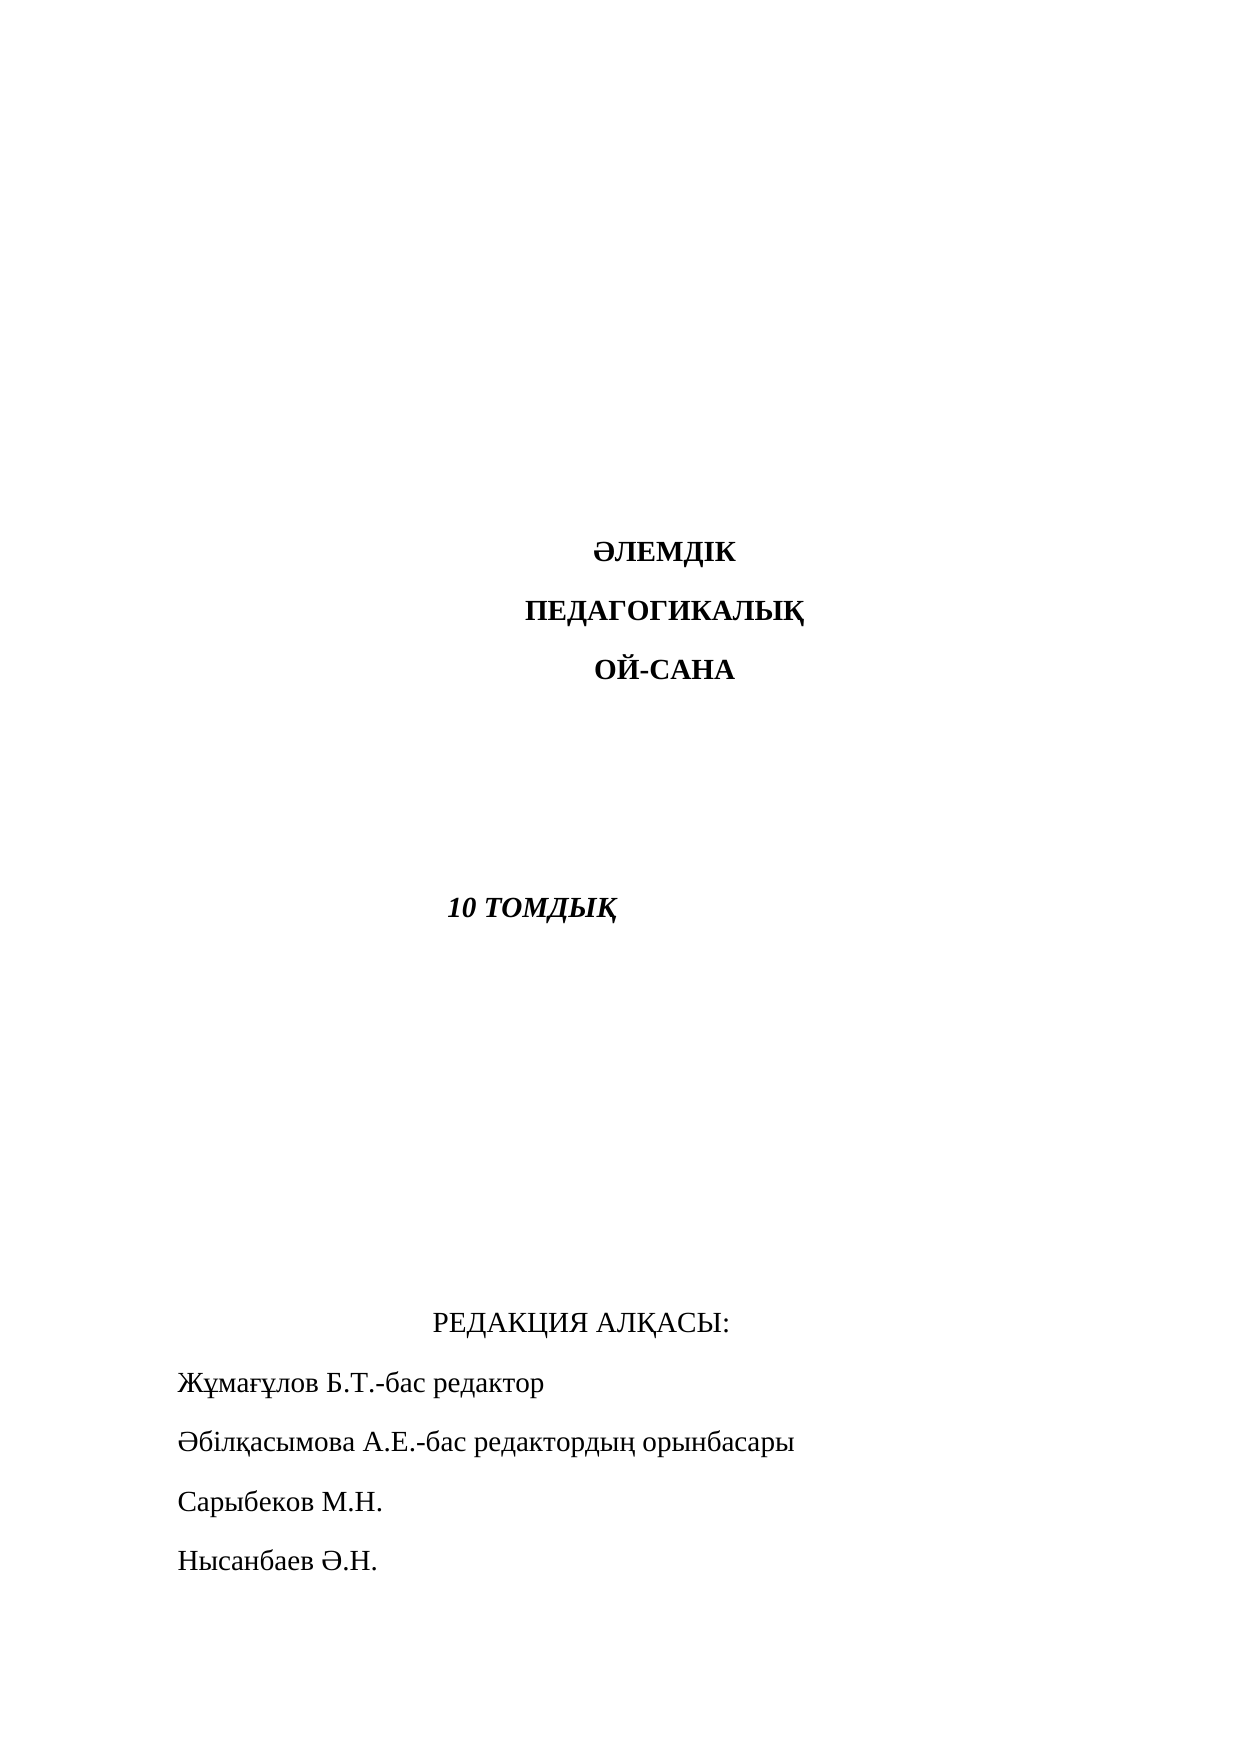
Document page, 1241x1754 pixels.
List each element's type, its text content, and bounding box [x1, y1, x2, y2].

text ОЙ-САНА [177, 652, 1152, 686]
text ӘЛЕМДІК [177, 534, 1152, 567]
text 10 ТОМДЫҚ [177, 890, 1152, 923]
text РЕДАКЦИЯ АЛҚАСЫ: [177, 1306, 1152, 1339]
text Жұмағұлов Б.Т.-бас редактор [177, 1365, 1152, 1398]
text Сарыбеков М.Н. [177, 1484, 1152, 1517]
text Әбілқасымова А.Е.-бас редактордың орынбасары [177, 1424, 1152, 1458]
text ПЕДАГОГИКАЛЫҚ [177, 593, 1152, 627]
text Нысанбаев Ә.Н. [177, 1543, 1152, 1577]
